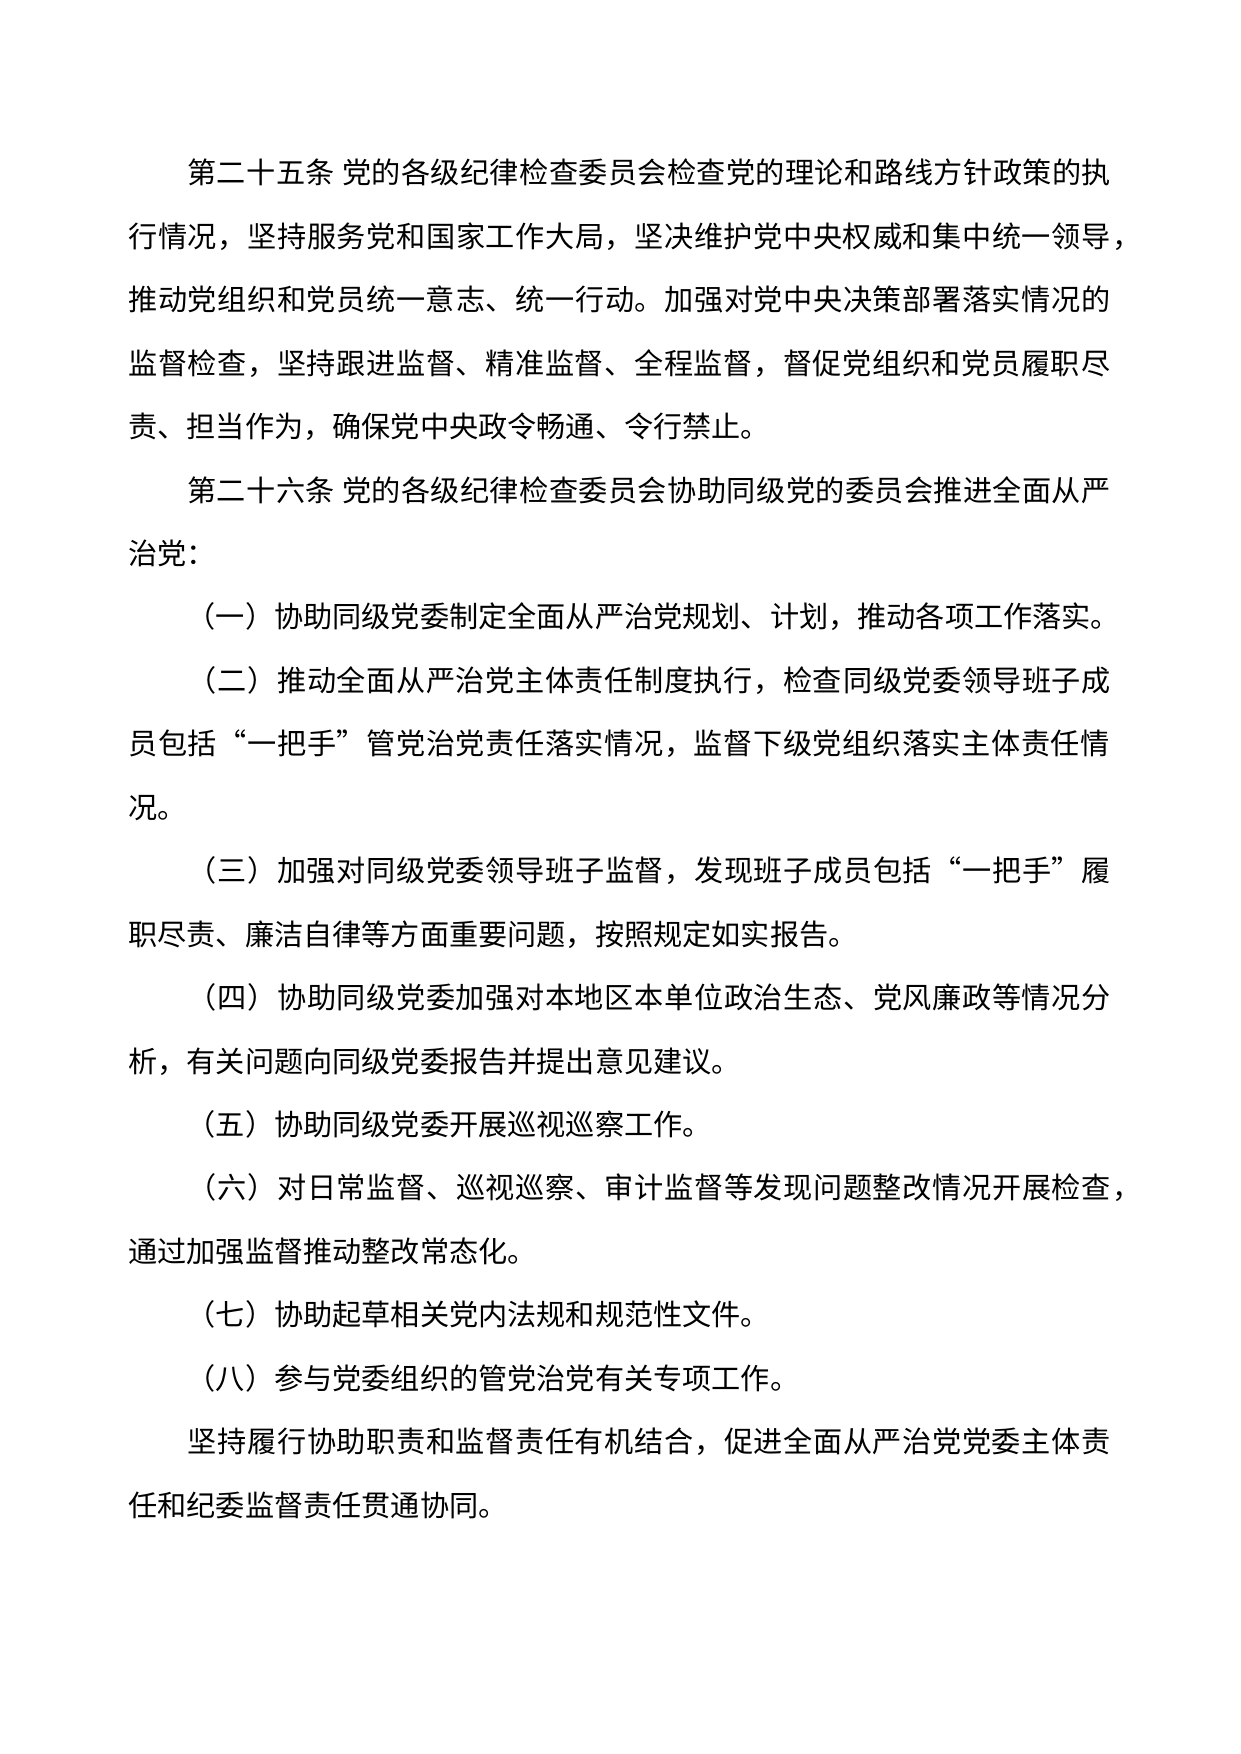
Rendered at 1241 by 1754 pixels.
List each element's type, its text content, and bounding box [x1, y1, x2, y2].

text 第二十五条 党的各级纪律检查委员会检查党的理论和路线方针政策的执行情况，坚持服务党和国家工作大局，坚决维护党中央权威和集中统一领导，推动党组织和党员统一意志、统一行动。加强对党中央决策部署落实情况的监督检查，坚持跟进监督、精准监督、全程监督，督促党组织和党员履职尽责、担当作为，确保党中央政令畅通、令行禁止。 [128, 150, 1112, 446]
text （一）协助同级党委制定全面从严治党规划、计划，推动各项工作落实。 [128, 594, 1112, 636]
text （七）协助起草相关党内法规和规范性文件。 [128, 1292, 1112, 1334]
text （八）参与党委组织的管党治党有关专项工作。 [128, 1355, 1112, 1398]
text （四）协助同级党委加强对本地区本单位政治生态、党风廉政等情况分析，有关问题向同级党委报告并提出意见建议。 [128, 975, 1112, 1080]
text （三）加强对同级党委领导班子监督，发现班子成员包括“一把手”履职尽责、廉洁自律等方面重要问题，按照规定如实报告。 [128, 848, 1112, 953]
text （六）对日常监督、巡视巡察、审计监督等发现问题整改情况开展检查，通过加强监督推动整改常态化。 [128, 1165, 1112, 1271]
text 坚持履行协助职责和监督责任有机结合，促进全面从严治党党委主体责任和纪委监督责任贯通协同。 [128, 1419, 1112, 1524]
text （五）协助同级党委开展巡视巡察工作。 [128, 1102, 1112, 1144]
text （二）推动全面从严治党主体责任制度执行，检查同级党委领导班子成员包括“一把手”管党治党责任落实情况，监督下级党组织落实主体责任情况。 [128, 657, 1112, 827]
text 第二十六条 党的各级纪律检查委员会协助同级党的委员会推进全面从严治党： [128, 467, 1112, 573]
